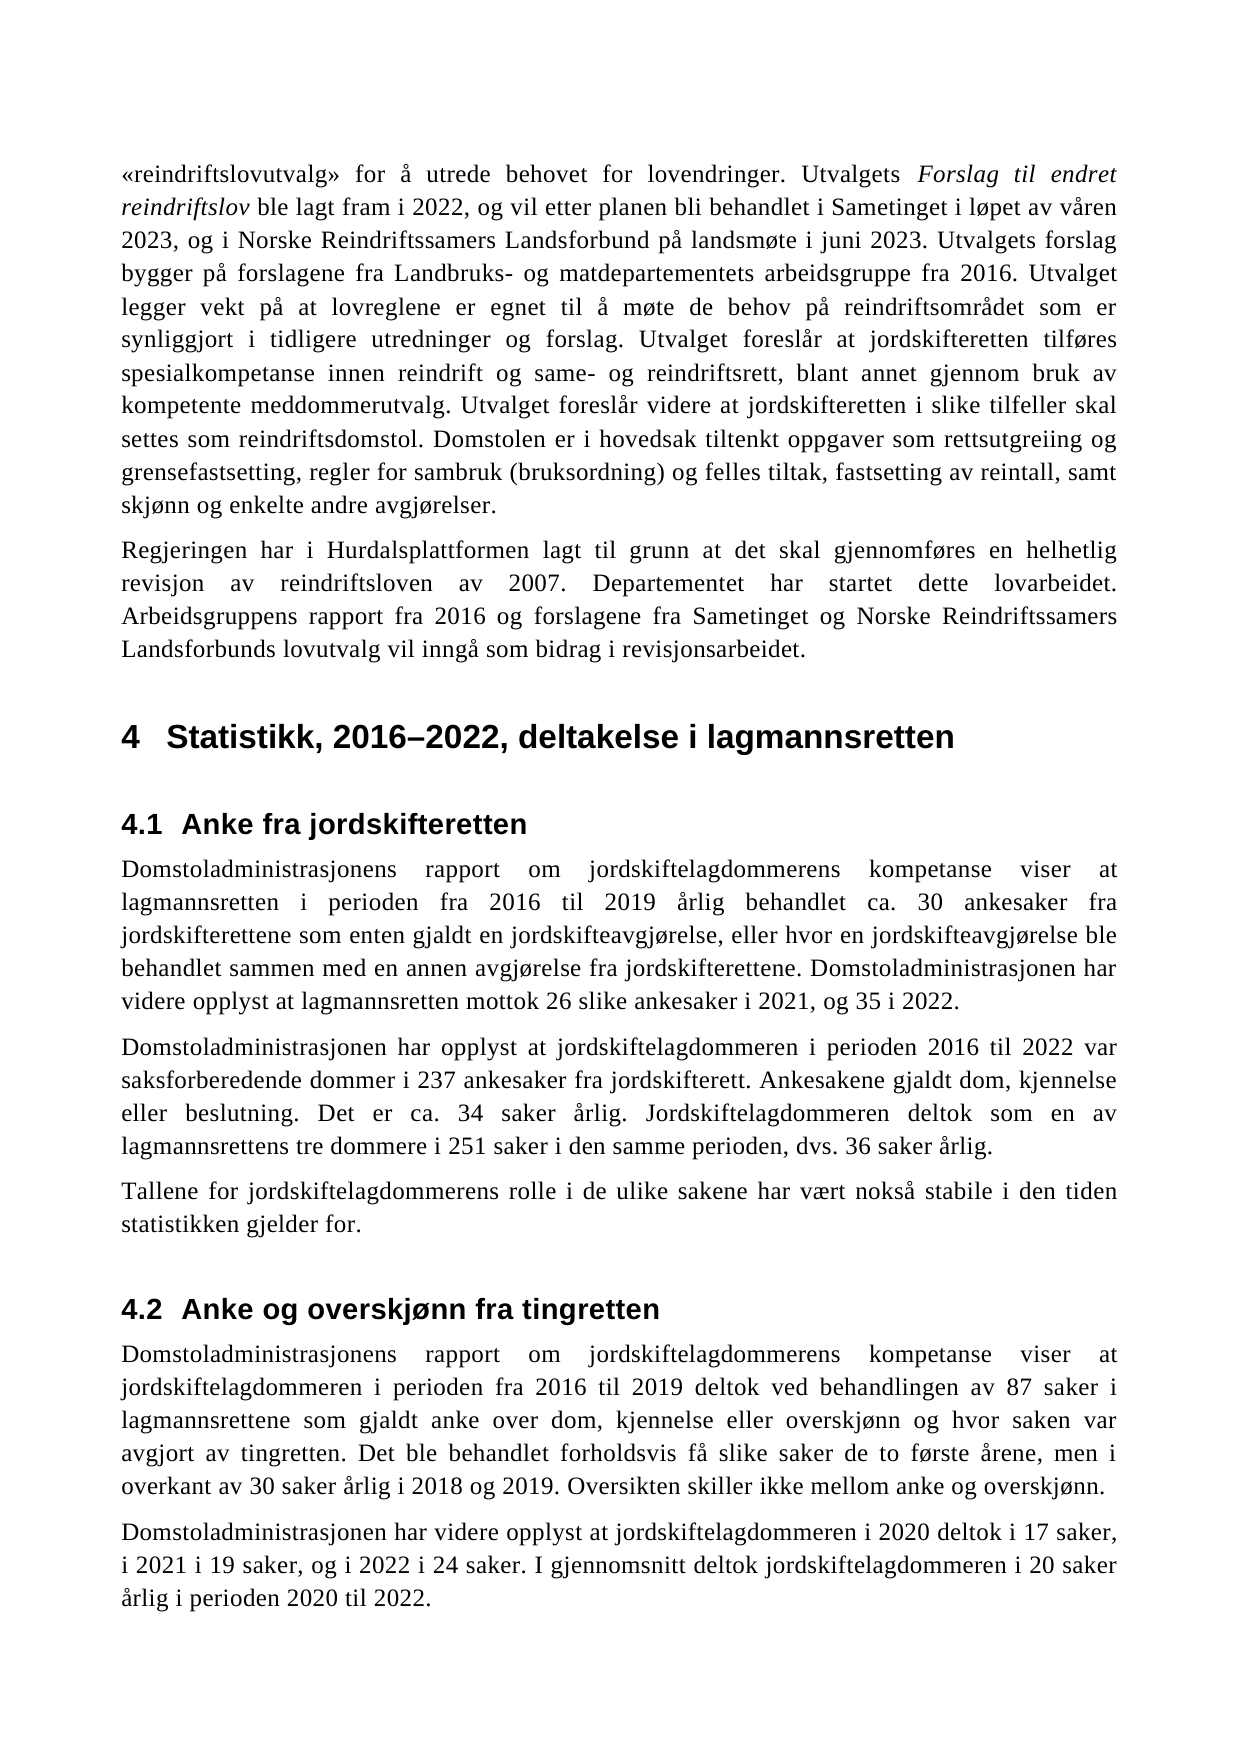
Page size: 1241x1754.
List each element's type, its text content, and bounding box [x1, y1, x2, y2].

text Domstoladministrasjonens rapport om jordskiftelagdommerens kompetanse viser at jordskiftelagdommeren i perioden fra 2016 til 2019 deltok ved behandlingen av 87 saker i lagmannsrettene som gjaldt anke over dom, kjennelse eller overskjønn og hvor saken var avgjort av tingretten. Det ble behandlet forholdsvis få slike saker de to første årene, men i overkant av 30 saker årlig i 2018 og 2019. Oversikten skiller ikke mellom anke og overskjønn. [121, 1339, 1119, 1500]
text Domstoladministrasjonen har opplyst at jordskiftelagdommeren i perioden 2016 til 2022 var saksforberedende dommer i 237 ankesaker fra jordskifterett. Ankesakene gjaldt dom, kjennelse eller beslutning. Det er ca. 34 saker årlig. Jordskiftelagdommeren deltok som en av lagmannsrettens tre dommere i 251 saker i den samme perioden, dvs. 36 saker årlig. [121, 1032, 1119, 1159]
text Domstoladministrasjonens rapport om jordskiftelagdommerens kompetanse viser at lagmannsretten i perioden fra 2016 til 2019 årlig behandlet ca. 30 ankesaker fra jordskifterettene som enten gjaldt en jordskifteavgjørelse, eller hvor en jordskifteavgjørelse ble behandlet sammen med en annen avgjørelse fra jordskifterettene. Domstoladministrasjonen har videre opplyst at lagmannsretten mottok 26 slike ankesaker i 2021, og 35 i 2022. [121, 854, 1119, 1015]
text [121, 159, 1119, 518]
text Domstoladministrasjonen har videre opplyst at jordskiftelagdommeren i 2020 deltok i 17 saker, i 2021 i 19 saker, og i 2022 i 24 saker. I gjennomsnitt deltok jordskiftelagdommeren i 20 saker årlig i perioden 2020 til 2022. [121, 1517, 1119, 1612]
text Regjeringen har i Hurdalsplattformen lagt til grunn at det skal gjennomføres en helhetlig revisjon av reindriftsloven av 2007. Departementet har startet dette lovarbeidet. Arbeidsgruppens rapport fra 2016 og forslagene fra Sametinget og Norske Reindriftssamers Landsforbunds lovutvalg vil inngå som bidrag i revisjonsarbeidet. [121, 535, 1119, 663]
subtitle Anke og overskjønn fra tingretten [121, 1292, 1119, 1326]
subtitle Statistikk, 2016–2022, deltakelse i lagmannsretten [121, 717, 1119, 756]
text Tallene for jordskiftelagdommerens rolle i de ulike sakene har vært nokså stabile i den tiden statistikken gjelder for. [121, 1176, 1119, 1238]
subtitle Anke fra jordskifteretten [121, 807, 1119, 841]
